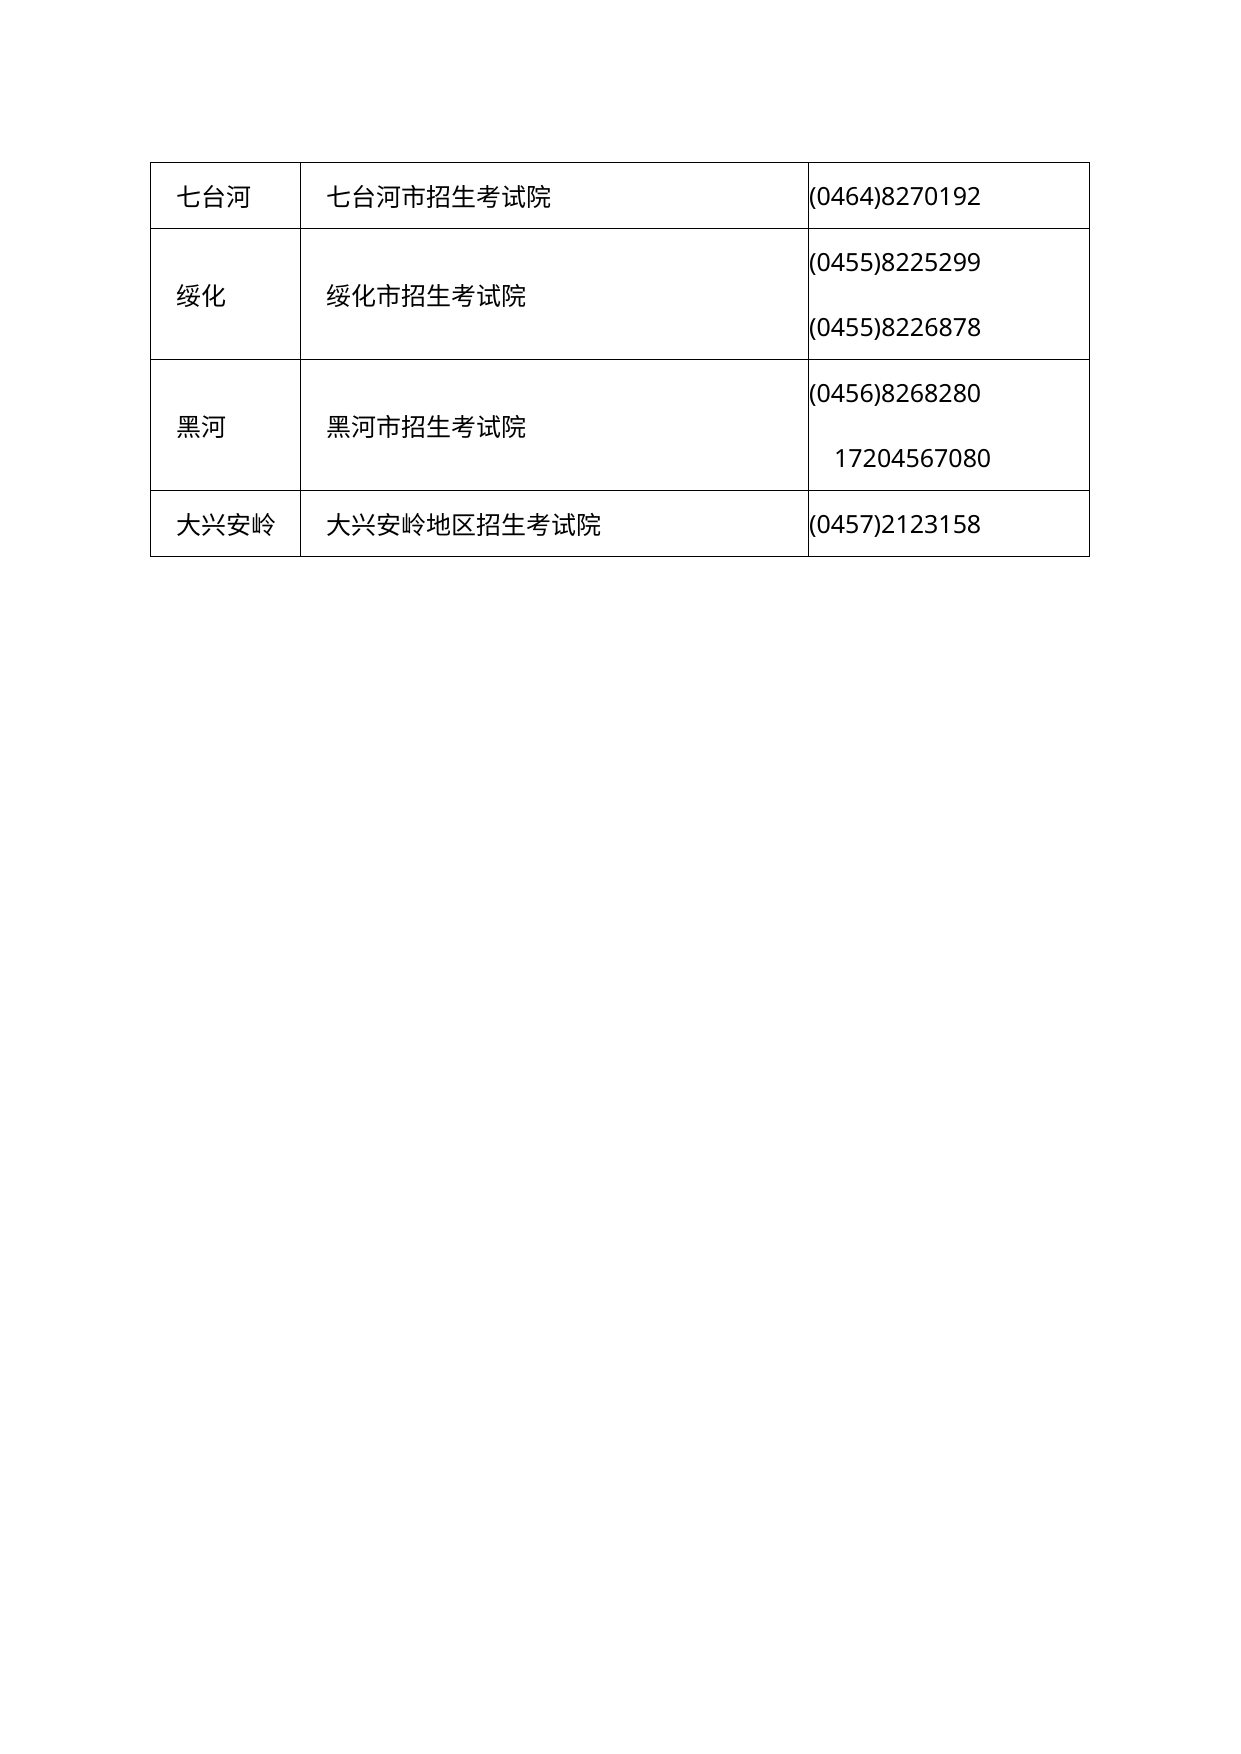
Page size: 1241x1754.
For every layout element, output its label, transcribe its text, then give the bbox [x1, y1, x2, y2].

table_cell 绥化 [151, 229, 300, 359]
table_cell (0457)2123158 [809, 491, 1089, 556]
table_cell 大兴安岭 [151, 491, 300, 556]
table_cell 大兴安岭地区招生考试院 [301, 491, 808, 556]
table_cell 黑河 [151, 360, 300, 490]
table_cell 七台河市招生考试院 [301, 163, 808, 228]
table_cell (0456)8268280 17204567080 [809, 360, 1089, 490]
table_cell 黑河市招生考试院 [301, 360, 808, 490]
table_cell (0464)8270192 [809, 163, 1089, 228]
table_cell 七台河 [151, 163, 300, 228]
table_cell 绥化市招生考试院 [301, 229, 808, 359]
table_cell (0455)8225299 (0455)8226878 [809, 229, 1089, 359]
